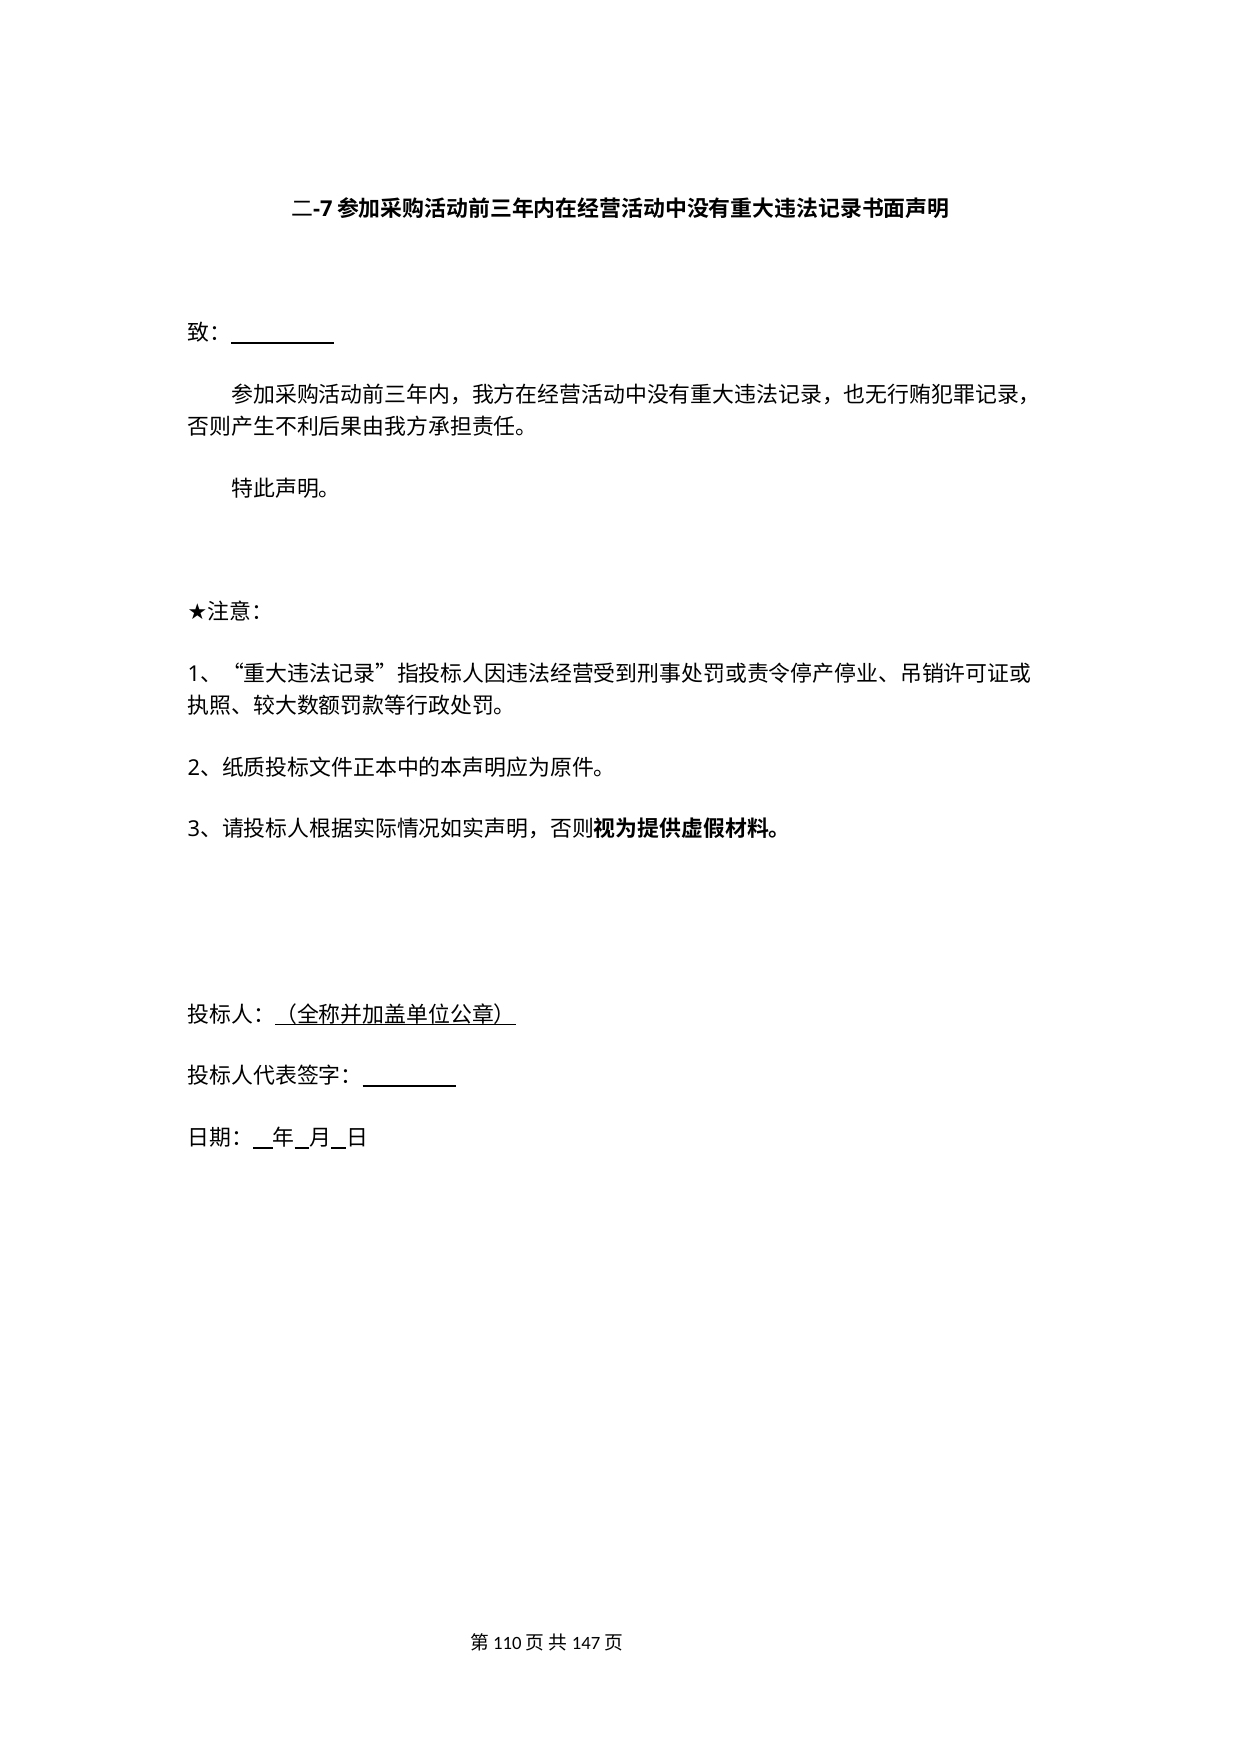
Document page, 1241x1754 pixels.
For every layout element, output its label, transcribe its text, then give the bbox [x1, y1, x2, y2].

text 投标人代表签字： [187, 1058, 1053, 1090]
text ★注意： [187, 594, 1053, 626]
text 二-7参加采购活动前三年内在经营活动中没有重大违法记录书面声明 [187, 191, 1053, 224]
text 特此声明。 [187, 470, 1053, 503]
text 日期： 年 月 日 [187, 1119, 1053, 1152]
text 1、“重大违法记录”指投标人因违法经营受到刑事处罚或责令停产停业、吊销许可证或执照、较大数额罚款等行政处罚。 [187, 655, 1053, 720]
text 3、请投标人根据实际情况如实声明，否则视为提供虚假材料。 [187, 811, 1053, 844]
text 2、纸质投标文件正本中的本声明应为原件。 [187, 749, 1053, 782]
text 投标人：（全称并加盖单位公章） [187, 996, 1053, 1029]
text 致： [187, 314, 1053, 347]
text 参加采购活动前三年内，我方在经营活动中没有重大违法记录，也无行贿犯罪记录，否则产生不利后果由我方承担责任。 [187, 376, 1053, 441]
